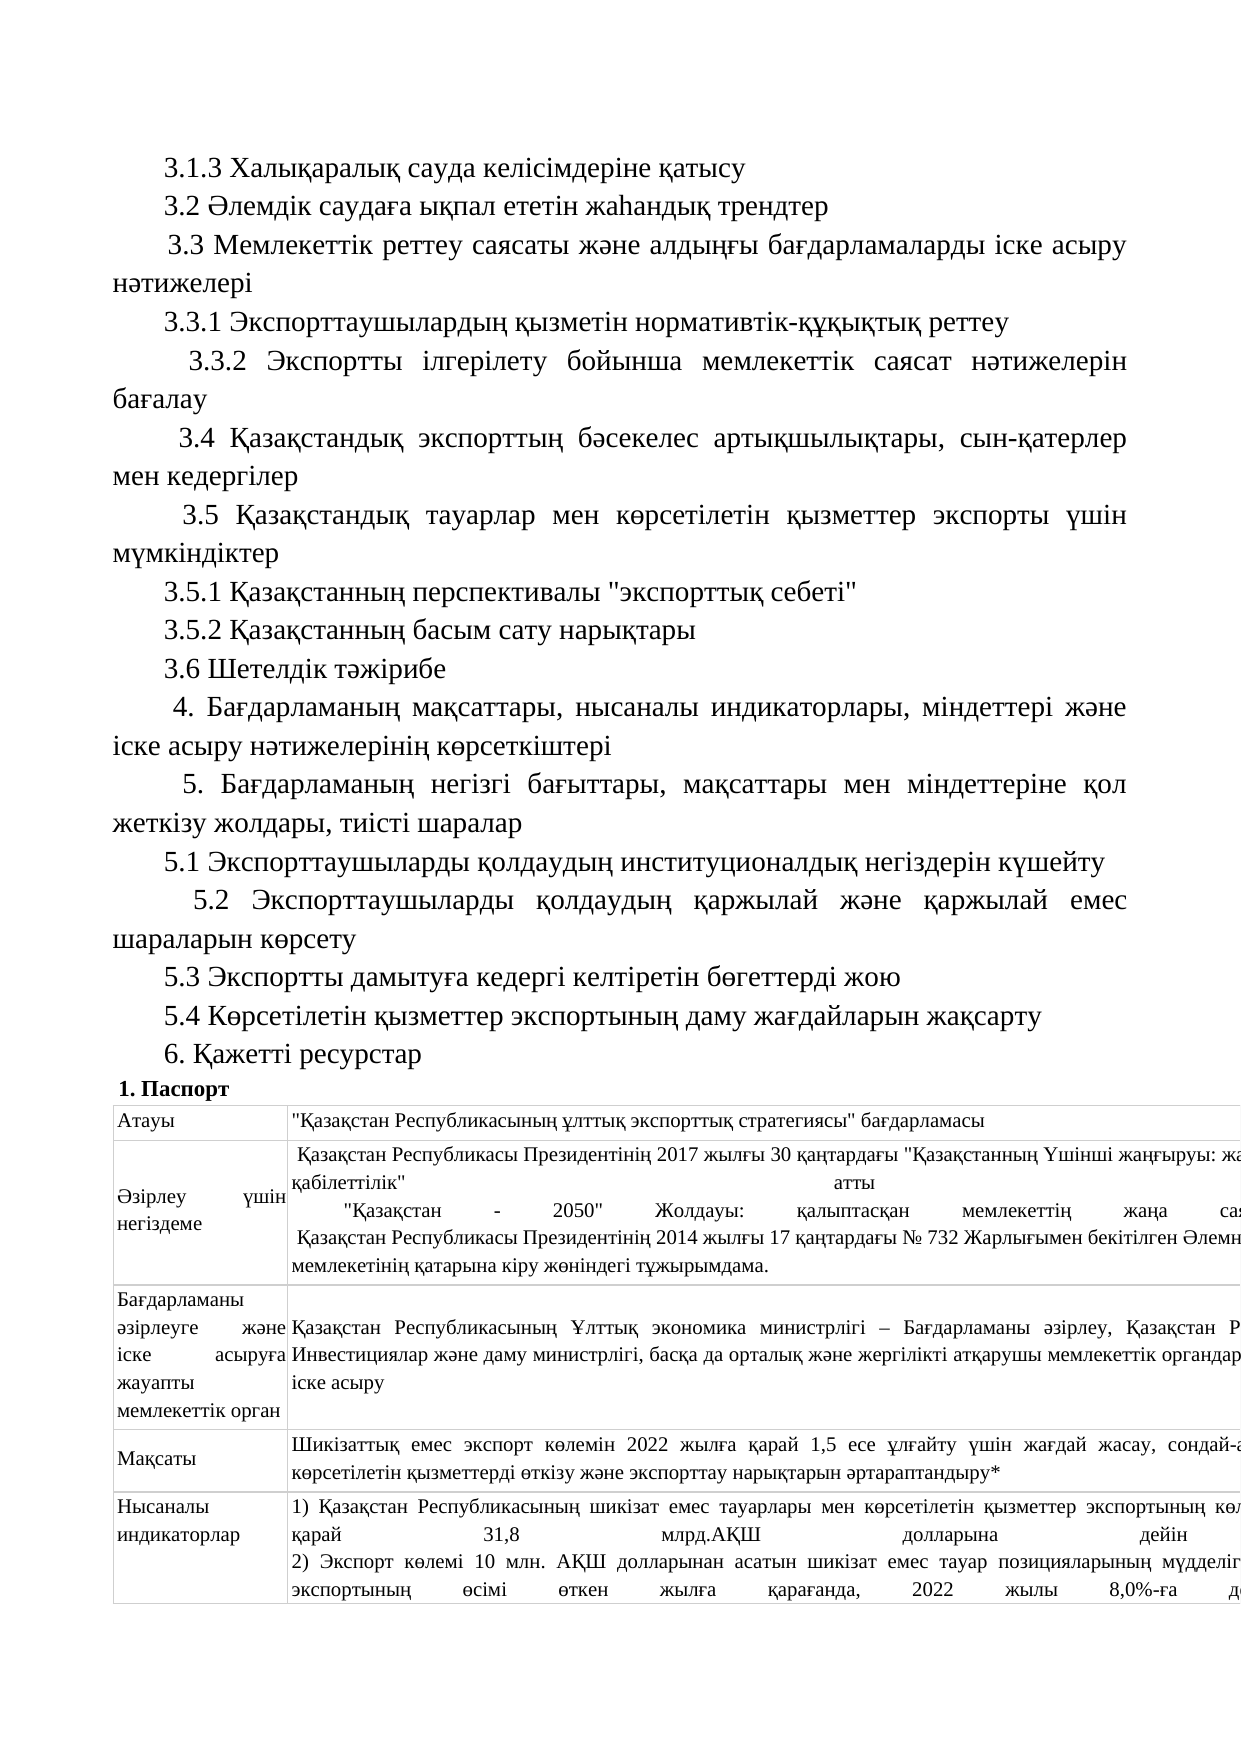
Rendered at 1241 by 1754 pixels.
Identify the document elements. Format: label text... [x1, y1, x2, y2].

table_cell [288, 1493, 1240, 1602]
text 4. Бағдарламаның мақсаттары, нысаналы индикаторлары, міндеттері және іске асыру нәтижелерінің көрсеткіштері [112, 689, 1128, 762]
table_header Атауы [114, 1106, 287, 1139]
text 5.4 Көрсетілетін қызметтер экспортының даму жағдайларын жақсарту [112, 998, 1128, 1031]
text 3.4 Қазақстандық экспорттың бәсекелес артықшылықтары, сын-қатерлер мен кедергілер [112, 420, 1128, 492]
text 1. Паспорт [112, 1075, 1128, 1101]
table_header "Қазақстан Республикасының ұлттық экспорттық стратегиясы" бағдарламасы [288, 1106, 1240, 1139]
table_cell Әзірлеу үшін негіздеме [114, 1141, 287, 1284]
table_cell Бағдарламаны әзірлеуге және іске асыруға жауапты мемлекеттік орган [114, 1286, 287, 1429]
text 3.2 Әлемдік саудаға ықпал ететін жаһандық трендтер [112, 188, 1128, 222]
text 5. Бағдарламаның негізгі бағыттары, мақсаттары мен міндеттеріне қол жеткізу жолдары, тиісті шаралар [112, 767, 1128, 839]
table_cell Шикізаттық емес экспорт көлемін 2022 жылға қарай 1,5 есе ұлғайту үшін жағдай жасау, сондай-ақ тауарлар мен көрсетілетін қызметтерді өткізу және экспорттау нарықтарын әртараптандыру* [288, 1430, 1240, 1491]
text 3.3 Мемлекеттік реттеу саясаты және алдыңғы бағдарламаларды іске асыру нәтижелері [112, 227, 1128, 299]
text 3.1.3 Халықаралық сауда келісімдеріне қатысу [112, 150, 1128, 183]
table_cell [114, 1493, 287, 1602]
text 6. Қажетті ресурстар [112, 1036, 1128, 1070]
text 5.1 Экспорттаушыларды қолдаудың институционалдық негіздерін күшейту [112, 844, 1128, 877]
table_cell Қазақстан Республикасы Президентінің 2017 жылғы 30 қаңтардағы "Қазақстанның Үшінші жаңғыруы: жаһандық бәсекеге қабілеттілік" атты Жолдауы; "Қазақстан - 2050" Жолдауы: қалыптасқан мемлекеттің жаңа саяси бағыты; Қазақстан Республикасы Президентінің 2014 жылғы 17 қаңтардағы № 732 Жарлығымен бекітілген Әлемнің ең дамыған 30 мемлекетінің қатарына кіру жөніндегі тұжырымдама. [288, 1141, 1240, 1284]
text 3.5.2 Қазақстанның басым сату нарықтары [112, 612, 1128, 646]
text 5.2 Экспорттаушыларды қолдаудың қаржылай және қаржылай емес шараларын көрсету [112, 882, 1128, 954]
text 3.3.2 Экспортты ілгерілету бойынша мемлекеттік саясат нәтижелерін бағалау [112, 343, 1128, 415]
text 3.3.1 Экспорттаушылардың қызметін нормативтік-құқықтық реттеу [112, 304, 1128, 338]
text 3.5.1 Қазақстанның перспективалы "экспорттық себеті" [112, 574, 1128, 607]
text 3.5 Қазақстандық тауарлар мен көрсетілетін қызметтер экспорты үшін мүмкіндіктер [112, 497, 1128, 569]
text 5.3 Экспортты дамытуға кедергі келтіретін бөгеттерді жою [112, 959, 1128, 993]
table_cell Мақсаты [114, 1430, 287, 1491]
text 3.6 Шетелдік тәжірибе [112, 651, 1128, 684]
table_cell Қазақстан Республикасының Ұлттық экономика министрлігі – Бағдарламаны әзірлеу, Қазақстан Республикасының Инвестициялар және даму министрлігі, басқа да орталық және жергілікті атқарушы мемлекеттік органдар – Бағдарламаны іске асыру [288, 1286, 1240, 1429]
